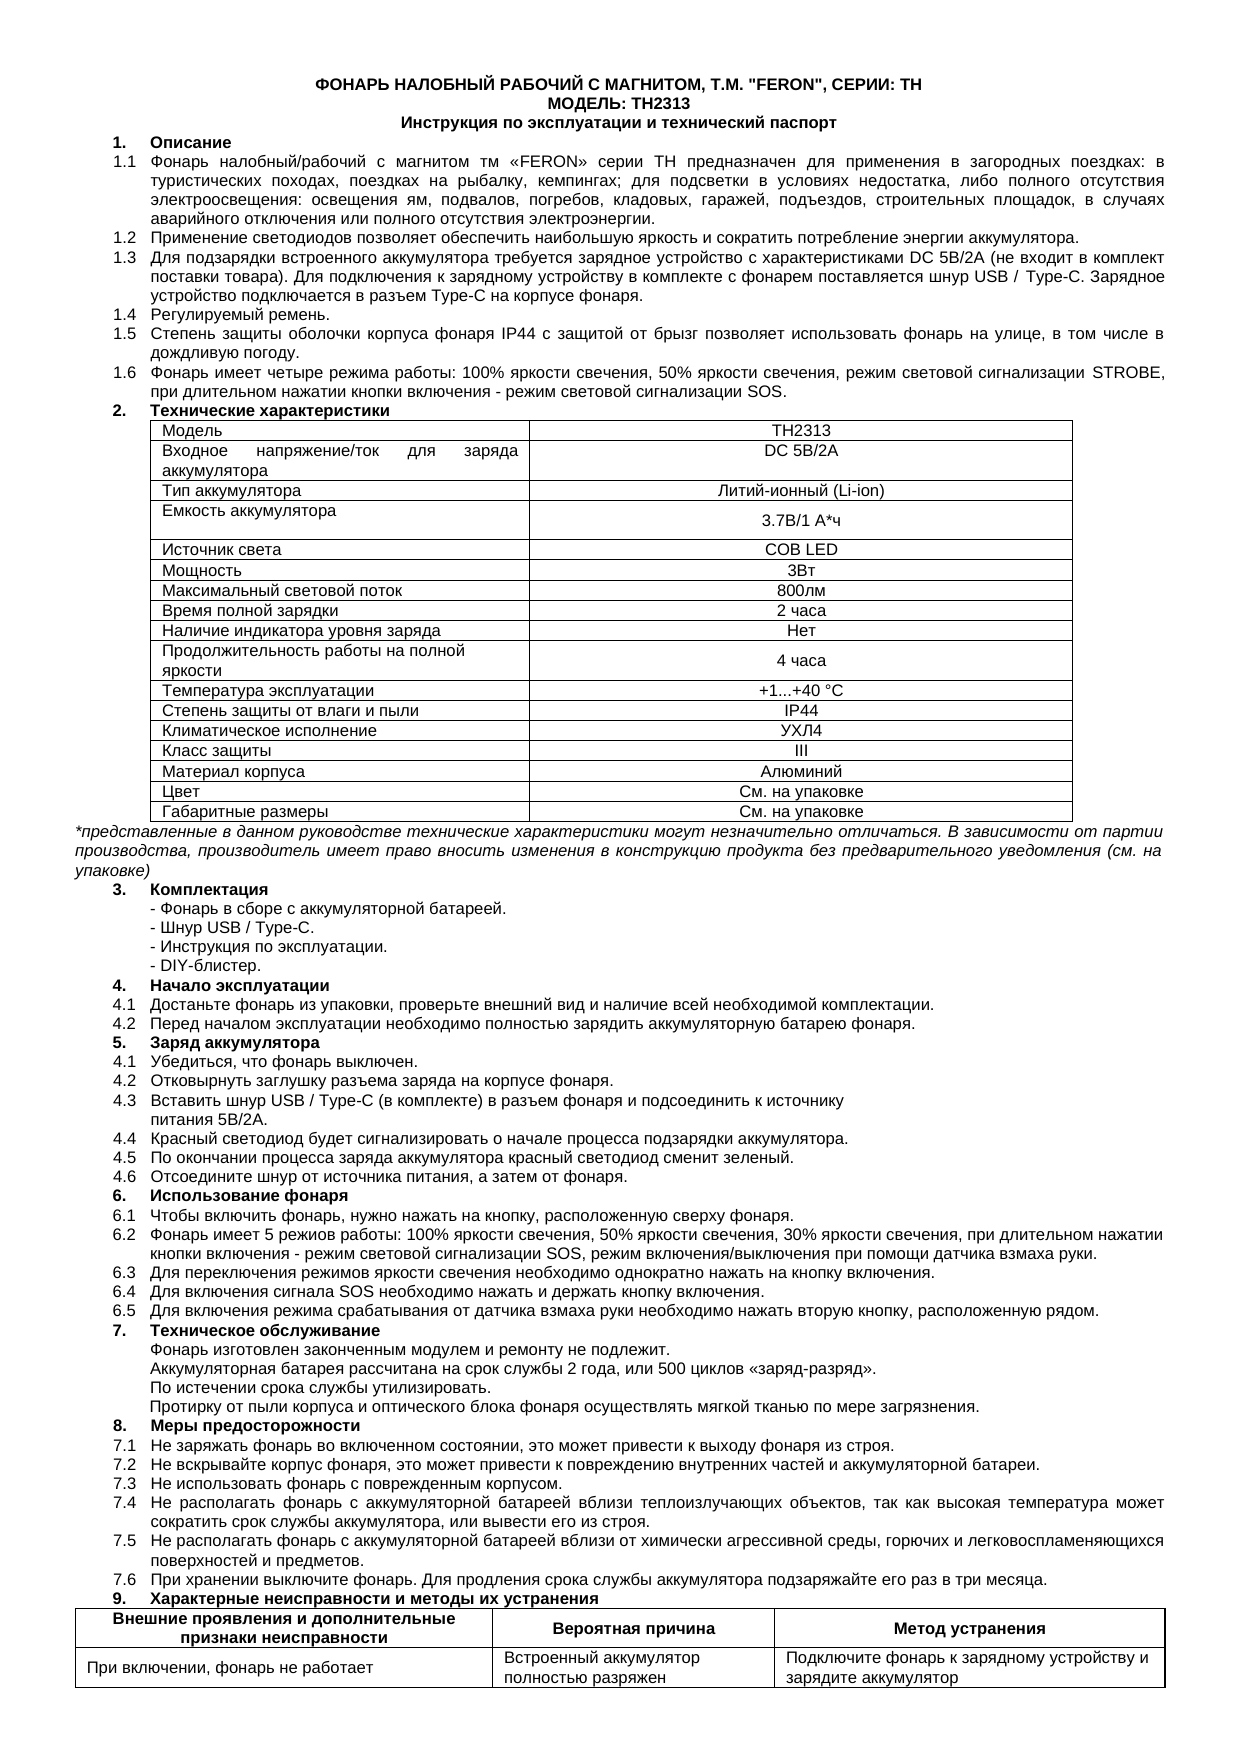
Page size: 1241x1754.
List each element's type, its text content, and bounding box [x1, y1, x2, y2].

table_cell Габаритные размеры [151, 802, 529, 821]
table_header TH2313 [530, 421, 1072, 440]
list Технические характеристики [112, 401, 1165, 420]
table_cell Температура эксплуатации [151, 681, 529, 700]
list Отсоедините шнур от источника питания, а затем от фонаря. [113, 1167, 885, 1186]
table_cell Алюминий [530, 761, 1072, 781]
list Достаньте фонарь из упаковки, проверьте внешний вид и наличие всей необходимой комплектации. [112, 994, 1165, 1014]
table_cell COB LED [530, 540, 1072, 559]
text Фонарь изготовлен законченным модулем и ремонту не подлежит. [112, 1339, 1165, 1359]
table_header Внешние проявления и дополнительные признаки неисправности [76, 1609, 492, 1647]
text Инструкция по эксплуатации и технический паспорт [75, 113, 1163, 132]
table_cell УХЛ4 [530, 721, 1072, 740]
list Фонарь имеет четыре режима работы: 100% яркости свечения, 50% яркости свечения, режим световой сигнализации STROBE, при длительном нажатии кнопки включения - режим световой сигнализации SOS. [113, 362, 1165, 401]
text - Шнур USB / Type-C. [150, 918, 1165, 937]
text Фонарь налобный рабочий с магнитом, т.м. "Feron", серии: TH [75, 75, 1163, 94]
text модель: TH2313 [75, 94, 1163, 113]
text По истечении срока службы утилизировать. [112, 1378, 1165, 1397]
table_cell См. на упаковке [530, 802, 1072, 821]
list Перед началом эксплуатации необходимо полностью зарядить аккумуляторную батарею фонаря. [112, 1014, 1165, 1033]
table_cell 3Вт [530, 560, 1072, 579]
list Для подзарядки встроенного аккумулятора требуется зарядное устройство с характеристиками DC 5В/2А (не входит в комплект поставки товара). Для подключения к зарядному устройству в комплекте с фонарем поставляется шнур USB / Type-C. Зарядное устройство подключается в разъем Type-C на корпусе фонаря. [113, 247, 1165, 305]
table_cell Встроенный аккумулятор полностью разряжен [493, 1648, 774, 1687]
table_cell Нет [530, 621, 1072, 640]
list Заряд аккумулятора [112, 1033, 1165, 1052]
table_header Модель [151, 421, 529, 440]
table_cell III [530, 741, 1072, 760]
list Техническое обслуживание [112, 1320, 1165, 1339]
list Не располагать фонарь с аккумуляторной батареей вблизи теплоизлучающих объектов, так как высокая температура может сократить срок службы аккумулятора, или вывести его из строя. [113, 1493, 1165, 1531]
text - Фонарь в сборе с аккумуляторной батареей. [150, 899, 1165, 918]
list Фонарь имеет 5 режиов работы: 100% яркости свечения, 50% яркости свечения, 30% яркости свечения, при длительном нажатии кнопки включения - режим световой сигнализации SOS, режим включения/выключения при помощи датчика взмаха руки. [112, 1224, 1165, 1263]
table_cell Мощность [151, 560, 529, 579]
table_cell Класс защиты [151, 741, 529, 760]
table_header Метод устранения [775, 1609, 1164, 1647]
table_cell Продолжительность работы на полной яркости [151, 641, 529, 679]
table_cell Входное напряжение/ток для заряда аккумулятора [151, 441, 529, 479]
list Для включения режима срабатывания от датчика взмаха руки необходимо нажать вторую кнопку, расположенную рядом. [112, 1301, 1165, 1320]
table_cell 2 часа [530, 601, 1072, 620]
table_cell +1...+40 °С [530, 681, 1072, 700]
table_cell Максимальный световой поток [151, 581, 529, 600]
text Аккумуляторная батарея рассчитана на срок службы 2 года, или 500 циклов «заряд-разряд». [112, 1359, 1165, 1378]
list Фонарь налобный/рабочий с магнитом тм «FERON» серии TH предназначен для применения в загородных поездках: в туристических походах, поездках на рыбалку, кемпингах; для подсветки в условиях недостатка, либо полного отсутствия электроосвещения: освещения ям, подвалов, погребов, кладовых, гаражей, подъездов, строительных площадок, в случаях аварийного отключения или полного отсутствия электроэнергии. [113, 152, 1165, 228]
table_cell Цвет [151, 782, 529, 801]
list Описание [112, 132, 1165, 152]
list При хранении выключите фонарь. Для продления срока службы аккумулятора подзаряжайте его раз в три месяца. [113, 1569, 1165, 1589]
list Отковырнуть заглушку разъема заряда на корпусе фонаря. [113, 1071, 885, 1090]
table_header Вероятная причина [493, 1609, 774, 1647]
list Не заряжать фонарь во включенном состоянии, это может привести к выходу фонаря из строя. [113, 1435, 1165, 1454]
list Красный светодиод будет сигнализировать о начале процесса подзарядки аккумулятора. [113, 1129, 885, 1148]
table_cell При включении, фонарь не работает [76, 1648, 492, 1687]
list Регулируемый ремень. [113, 305, 1165, 324]
table_cell Климатическое исполнение [151, 721, 529, 740]
list Убедиться, что фонарь выключен. [113, 1052, 885, 1071]
list Вставить шнур USB / Type-C (в комплекте) в разъем фонаря и подсоединить к источнику питания 5В/2А. [113, 1090, 885, 1129]
table_cell Литий-ионный (Li-ion) [530, 481, 1072, 500]
list Использование фонаря [112, 1186, 1165, 1205]
list Меры предосторожности [113, 1416, 1165, 1435]
table_cell Тип аккумулятора [151, 481, 529, 500]
table_cell Время полной зарядки [151, 601, 529, 620]
list Комплектация [112, 879, 1165, 899]
list Для переключения режимов яркости свечения необходимо однократно нажать на кнопку включения. [112, 1263, 1165, 1282]
text - DIY-блистер. [150, 956, 1165, 975]
list Характерные неисправности и методы их устранения [112, 1589, 1165, 1608]
table_cell DC 5В/2А [530, 441, 1072, 479]
list По окончании процесса заряда аккумулятора красный светодиод сменит зеленый. [113, 1148, 885, 1167]
list Чтобы включить фонарь, нужно нажать на кнопку, расположенную сверху фонаря. [112, 1205, 1165, 1224]
list Протирку от пыли корпуса и оптического блока фонаря осуществлять мягкой тканью по мере загрязнения. [149, 1397, 1165, 1416]
list Начало эксплуатации [112, 975, 1165, 994]
text - Инструкция по эксплуатации. [150, 937, 1165, 956]
table_cell См. на упаковке [530, 782, 1072, 801]
text *представленные в данном руководстве технические характеристики могут незначительно отличаться. В зависимости от партии производства, производитель имеет право вносить изменения в конструкцию продукта без предварительного уведомления (см. на упаковке) [75, 822, 1165, 879]
table_cell Наличие индикатора уровня заряда [151, 621, 529, 640]
list Не вскрывайте корпус фонаря, это может привести к повреждению внутренних частей и аккумуляторной батареи. [113, 1454, 1165, 1474]
table_cell Емкость аккумулятора [151, 501, 529, 539]
list Применение светодиодов позволяет обеспечить наибольшую яркость и сократить потребление энергии аккумулятора. [113, 228, 1165, 247]
table_cell Источник света [151, 540, 529, 559]
list Для включения сигнала SOS необходимо нажать и держать кнопку включения. [112, 1282, 1165, 1301]
table_cell 800лм [530, 581, 1072, 600]
table_cell Подключите фонарь к зарядному устройству и зарядите аккумулятор [775, 1648, 1164, 1687]
table_cell Материал корпуса [151, 761, 529, 781]
list Не располагать фонарь с аккумуляторной батареей вблизи от химически агрессивной среды, горючих и легковоспламеняющихся поверхностей и предметов. [113, 1531, 1165, 1569]
list Не использовать фонарь с поврежденным корпусом. [113, 1474, 1165, 1493]
table_cell Степень защиты от влаги и пыли [151, 701, 529, 720]
table_cell IP44 [530, 701, 1072, 720]
table_cell 4 часа [530, 641, 1072, 679]
list Степень защиты оболочки корпуса фонаря IP44 с защитой от брызг позволяет использовать фонарь на улице, в том числе в дождливую погоду. [113, 324, 1165, 362]
table_cell 3.7В/1 А*ч [530, 501, 1072, 539]
